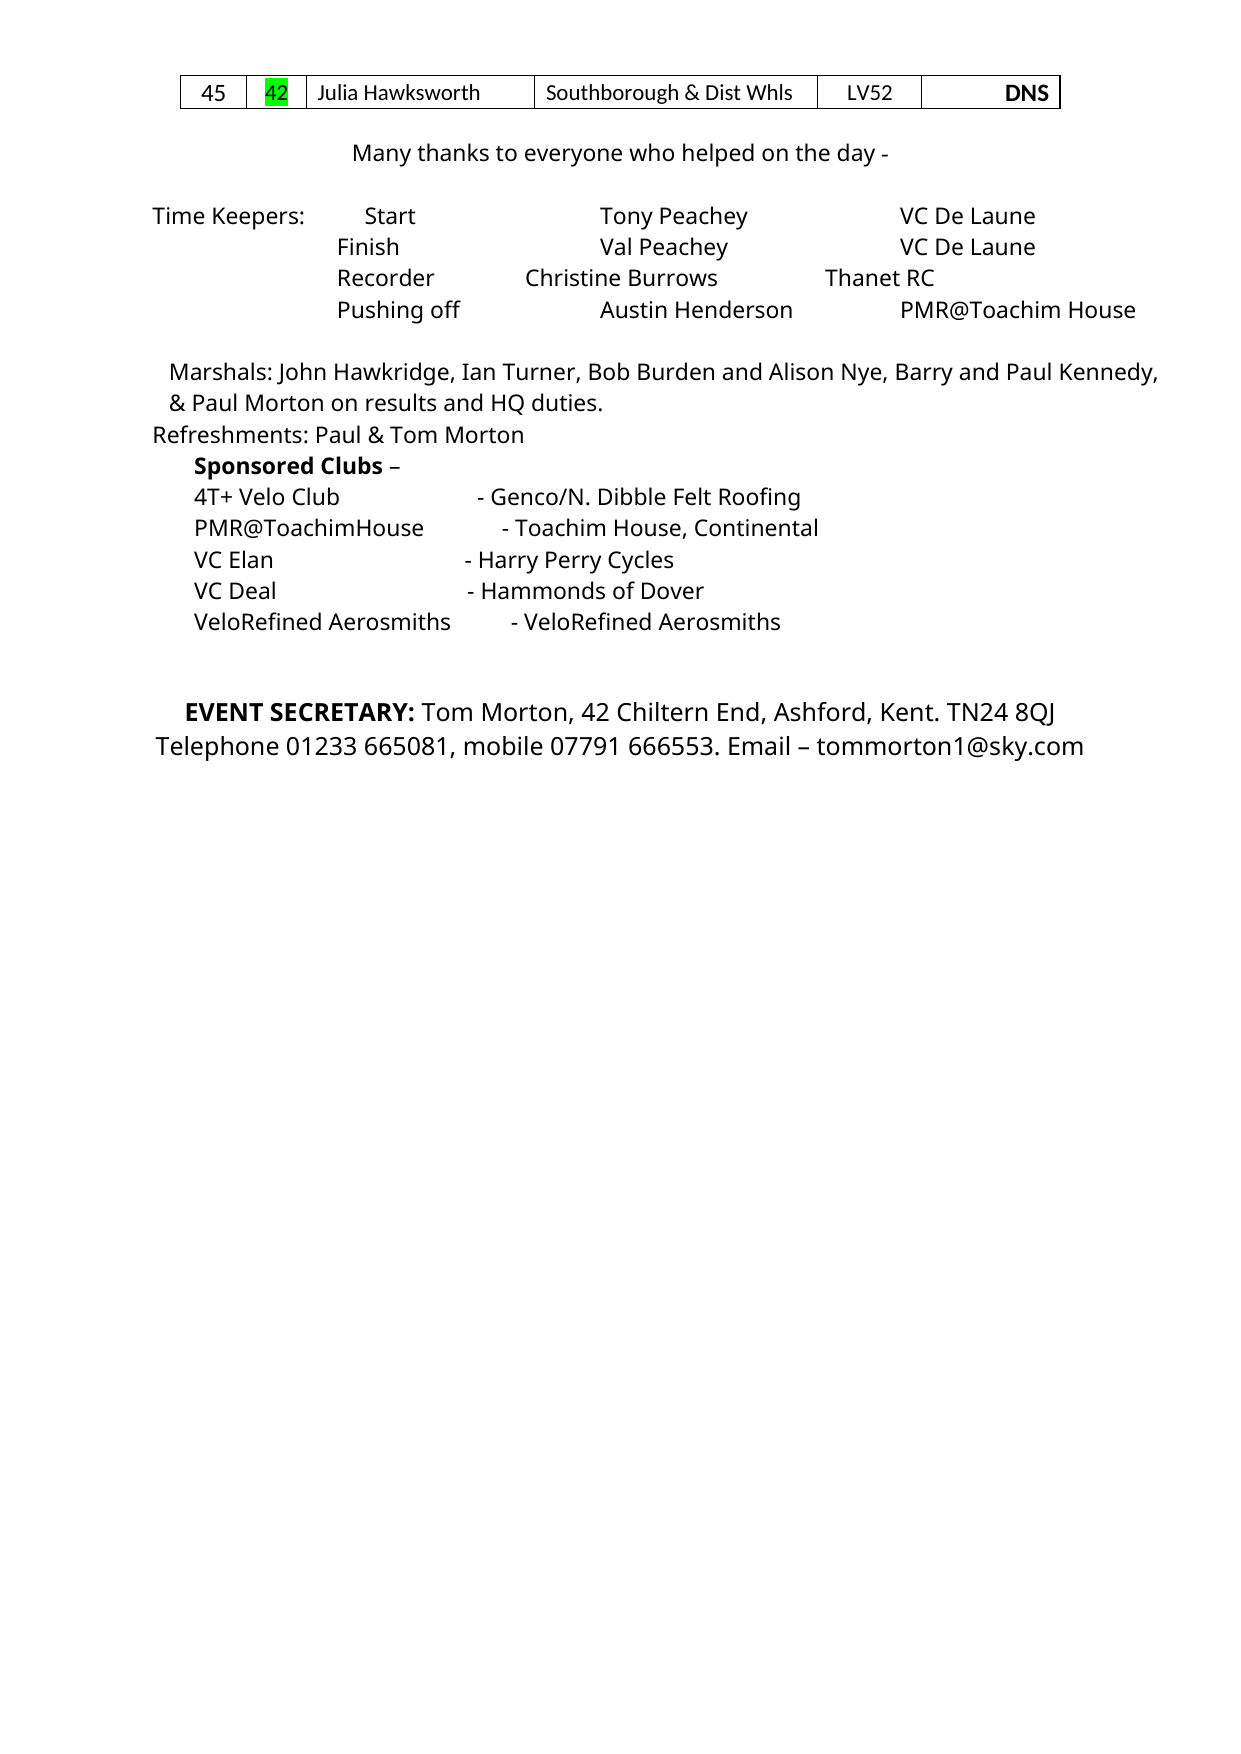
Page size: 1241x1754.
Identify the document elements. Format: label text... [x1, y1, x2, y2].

text 4T+ Velo Club - Genco/N. Dibble Felt Roofing [75, 481, 1165, 512]
text Finish Val Peachey VC De Laune [75, 231, 1165, 262]
text Recorder Christine Burrows Thanet RC [75, 262, 1165, 293]
text Marshals: John Hawkridge, Ian Turner, Bob Burden and Alison Nye, Barry and Paul Kennedy, & Paul Morton on results and HQ duties. [169, 356, 1165, 418]
text Time Keepers: Start Tony Peachey VC De Laune [75, 200, 1165, 231]
table_cell 45 [181, 76, 246, 108]
text Telephone 01233 665081, mobile 07791 666553. Email – tommorton1@sky.comKENT Vet London & Home Counties [75, 728, 1165, 762]
text Refreshments: Paul & Tom Morton [75, 418, 1165, 450]
text VC Deal - Hammonds of Dover [75, 575, 1165, 606]
table_cell Julia Hawksworth [307, 76, 534, 108]
text EVENT SECRETARY: Tom Morton, 42 Chiltern End, Ashford, Kent. TN24 8QJ [75, 694, 1165, 728]
table_cell 42 [247, 76, 306, 108]
text Many thanks to everyone who helped on the day - [75, 137, 1165, 168]
text Sponsored Clubs – [75, 450, 1165, 481]
text PMR@ToachimHouse - Toachim House, Continental [75, 512, 1165, 543]
table_cell DNS [922, 76, 1059, 108]
text Pushing off Austin Henderson PMR@Toachim House [75, 293, 1165, 325]
table_cell LV52 [818, 76, 921, 108]
text VeloRefined Aerosmiths - VeloRefined Aerosmiths [75, 606, 1165, 637]
text VC Elan - Harry Perry Cycles [75, 543, 1165, 575]
table_cell Southborough & Dist Whls [535, 76, 817, 108]
